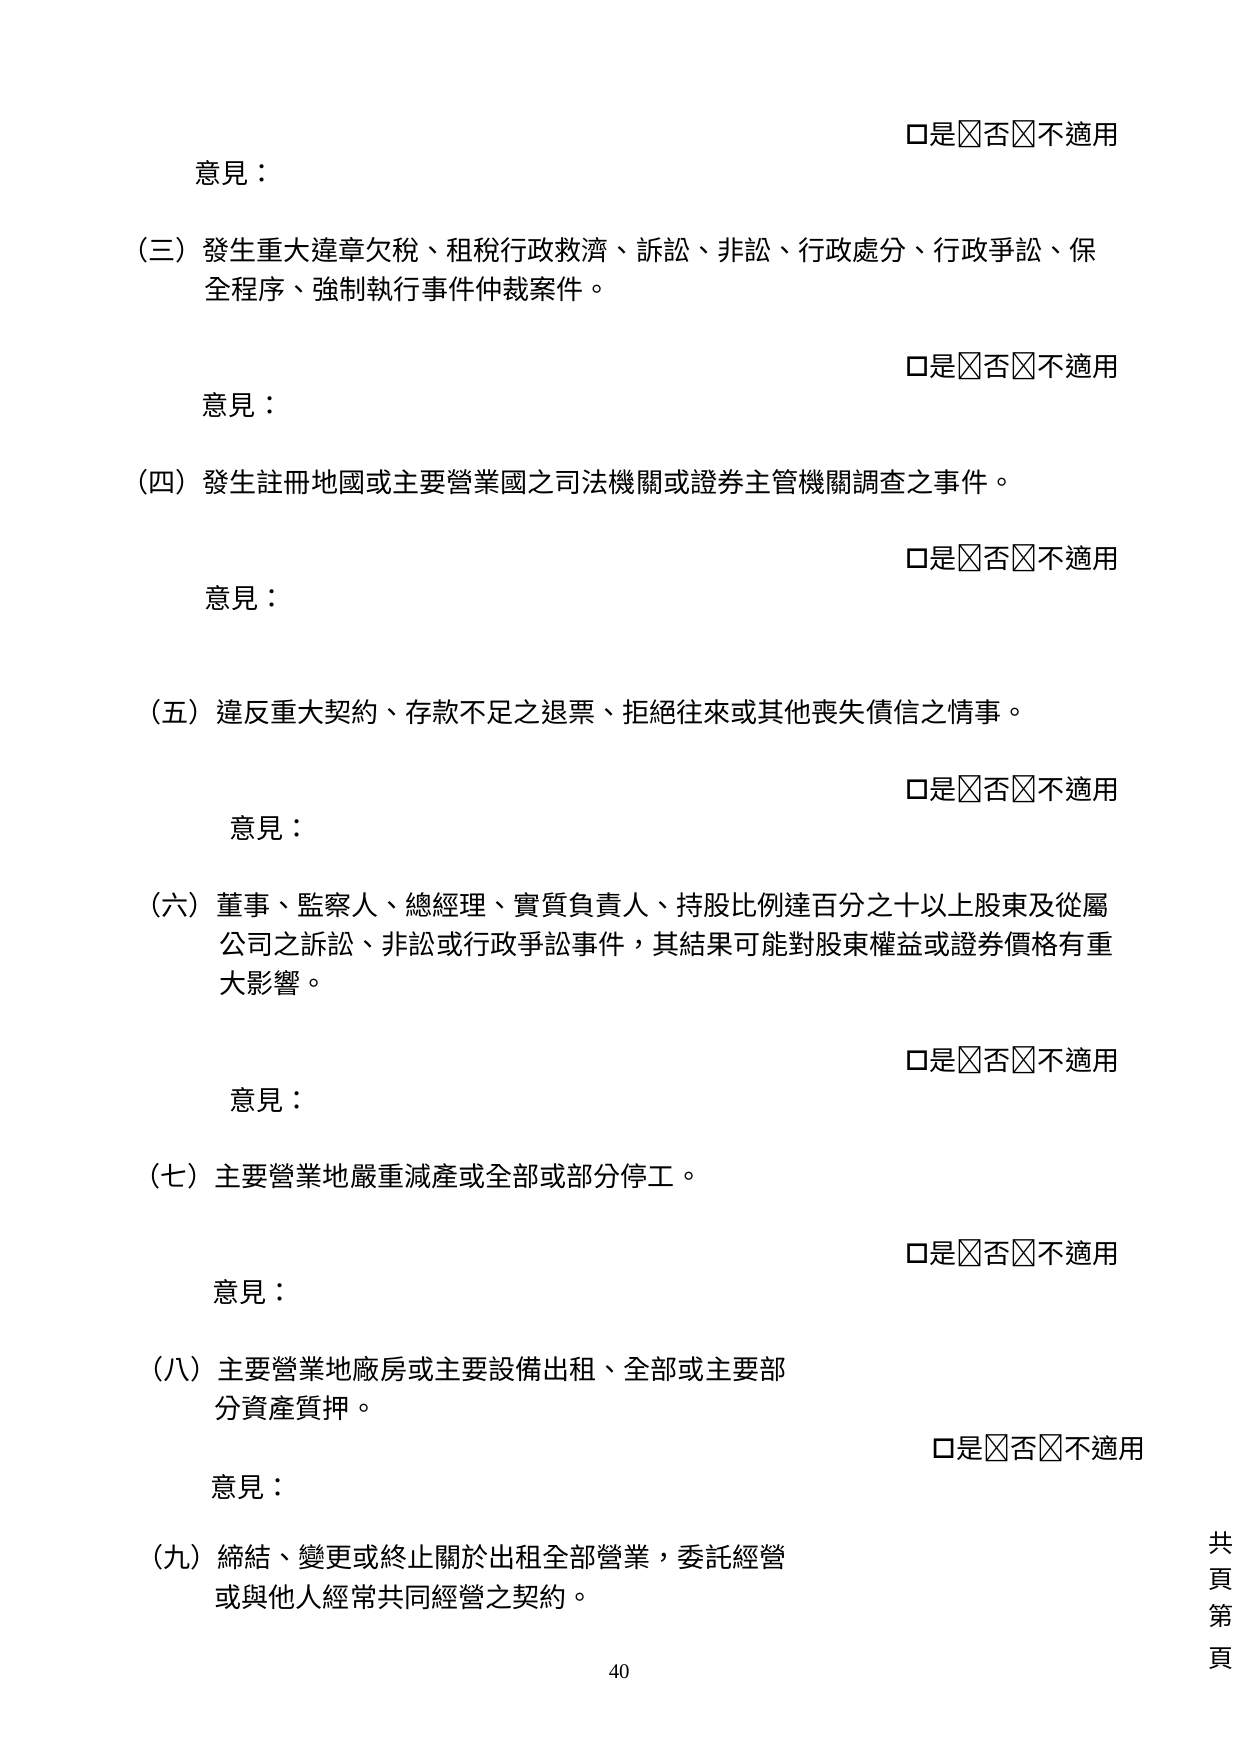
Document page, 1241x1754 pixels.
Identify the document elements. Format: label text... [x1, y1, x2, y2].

text 是否不適用 [92, 1194, 1119, 1271]
text 是否不適用 [92, 500, 1119, 577]
text （六）董事、監察人、總經理、實質負責人、持股比例達百分之十以上股東及從屬公司之訴訟、非訟或行政爭訟事件，其結果可能對股東權益或證券價格有重大影響。 [134, 884, 1119, 1002]
text 是否不適用 [92, 307, 1119, 384]
text （七）主要營業地嚴重減產或全部或部分停工。 [92, 1155, 1119, 1194]
text （八）主要營業地廠房或主要設備出租、全部或主要部分資產質押。 [136, 1348, 803, 1427]
text （九）締結、變更或終止關於出租全部營業，委託經營或與他人經常共同經營之契約。 [136, 1536, 803, 1615]
text 意見： [92, 1271, 1119, 1311]
text 意見： [92, 152, 1119, 191]
text （四）發生註冊地國或主要營業國之司法機關或證券主管機關調查之事件。 [121, 461, 1119, 500]
text 共 頁 第 頁 [1203, 1530, 1240, 1754]
text 是否不適用 [92, 1002, 1119, 1078]
text 意見： [229, 1078, 1119, 1118]
text 是否不適用 [92, 113, 1119, 152]
text 意見： [92, 577, 1119, 616]
text 意見： [175, 1466, 803, 1505]
text （三）發生重大違章欠稅、租稅行政救濟、訴訟、非訟、行政處分、行政爭訟、保全程序、強制執行事件仲裁案件。 [121, 229, 1119, 307]
text 意見： [92, 384, 1119, 423]
text 是否不適用 [92, 1427, 1145, 1466]
text 意見： [229, 807, 1119, 846]
text （五）違反重大契約、存款不足之退票、拒絕往來或其他喪失債信之情事。 [134, 691, 1119, 730]
text 是否不適用 [92, 730, 1119, 807]
